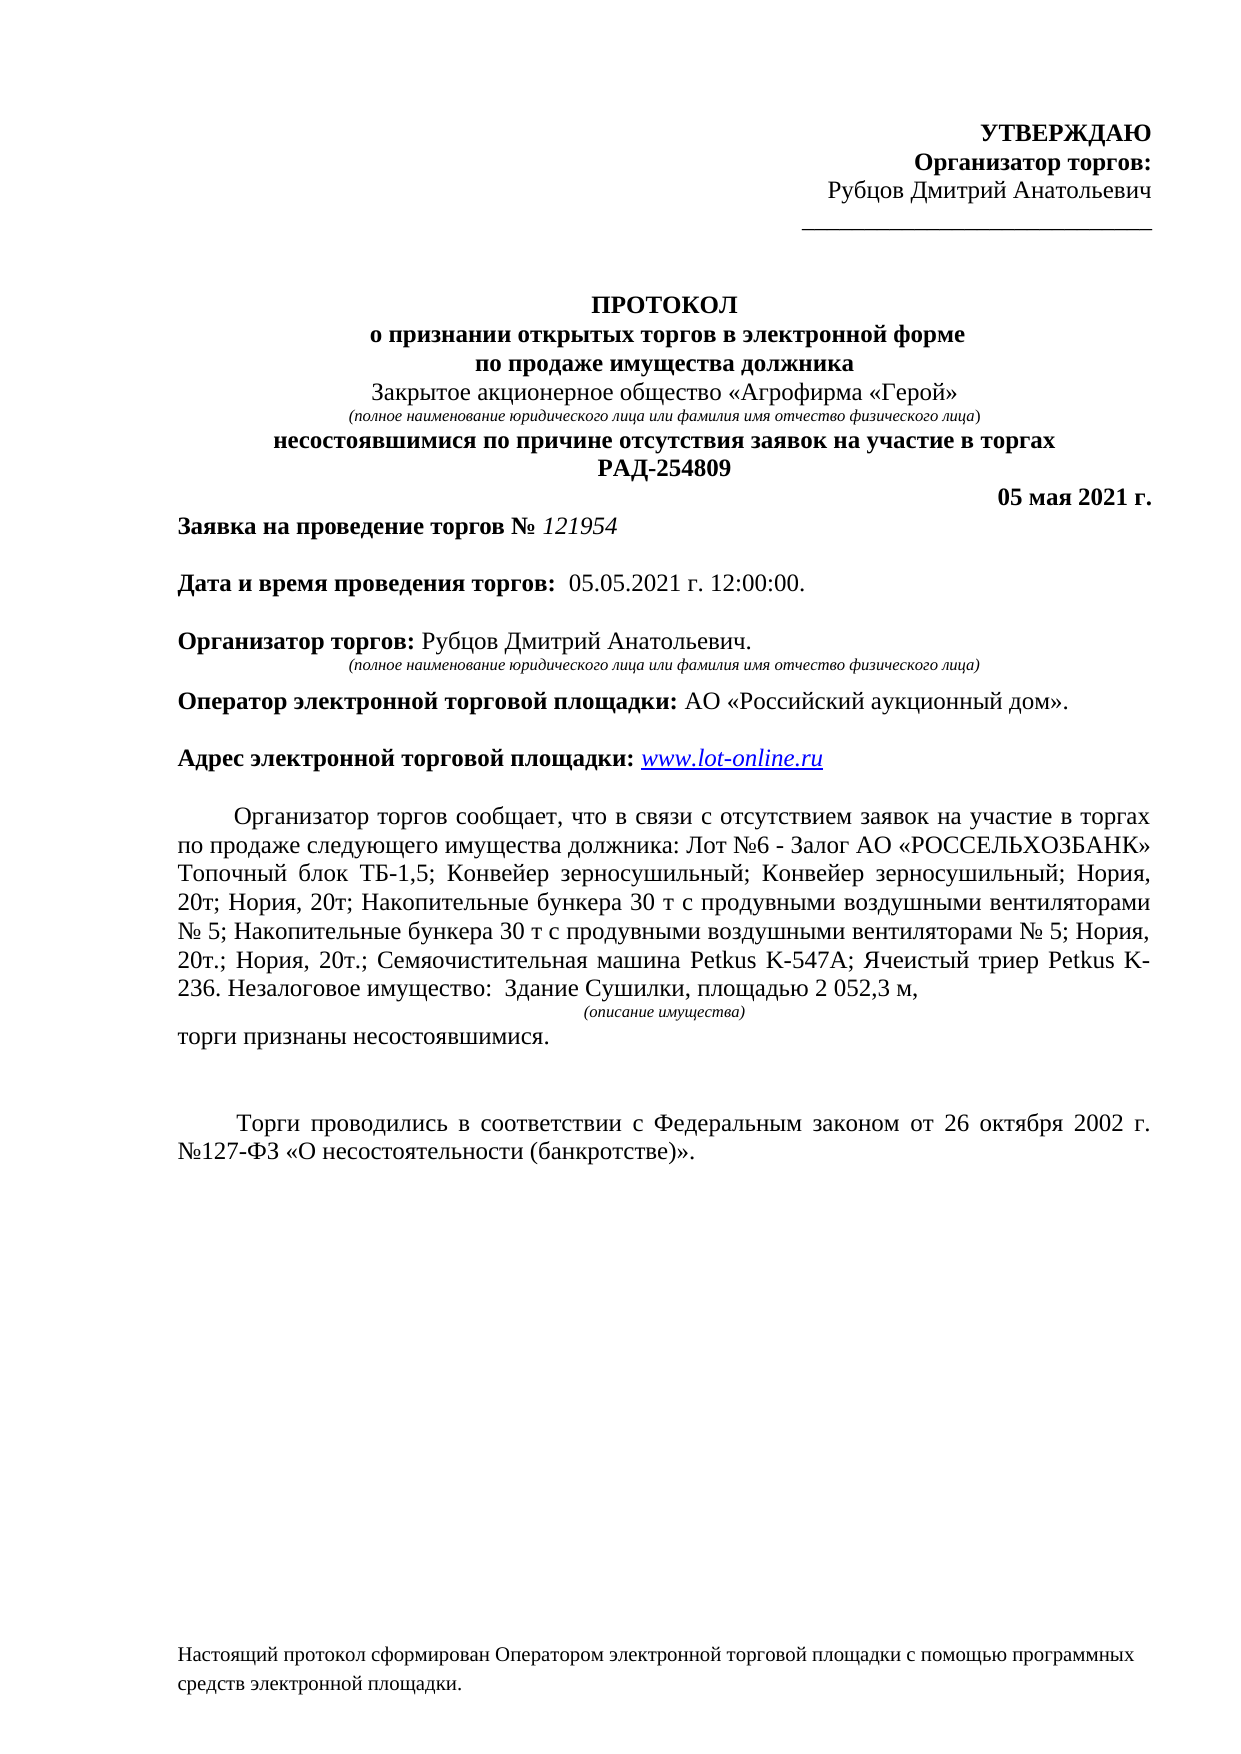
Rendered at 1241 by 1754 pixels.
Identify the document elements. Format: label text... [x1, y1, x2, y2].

text Торги проводились в соответствии с Федеральным законом от 26 октября . №127-ФЗ «О несостоятельности (банкротстве)». [177, 1108, 1152, 1165]
text РАД-254809 [177, 453, 1152, 482]
text Заявка на проведение торгов № 121954 [177, 511, 1152, 540]
text Организатор торгов сообщает, что в связи с отсутствием заявок на участие в торгах по продаже следующего имущества должника: Лот №6 - Залог АО «РОССЕЛЬХОЗБАНК» Топочный блок ТБ-1,5; Конвейер зерносушильный; Конвейер зерносушильный; Нория, 20т; Нория, 20т; Накопительные бункера 30 т с продувными воздушными вентиляторами № 5; Накопительные бункера 30 т с продувными воздушными вентиляторами № 5; Нория, 20т.; Нория, 20т.; Семяочистительная машина Petkus K-547A; Ячеистый триер Petkus K-236. Незалоговое имущество: Здание Сушилки, площадью 2 052,3 м, [177, 801, 1152, 1002]
text ____________________________ [177, 204, 1152, 233]
text УТВЕРЖДАЮ [915, 118, 1152, 147]
text Рубцов Дмитрий Анатольевич [177, 176, 1152, 204]
text Дата и время проведения торгов: 05.05.2021 г. 12:00:00. [177, 568, 1152, 597]
text по продаже имущества должника [177, 348, 1152, 377]
text (описание имущества) [177, 1002, 1152, 1021]
text Организатор торгов: [177, 147, 1152, 176]
text Закрытое акционерное общество «Агрофирма «Герой» [177, 377, 1152, 406]
text 05 мая 2021 г. [177, 482, 1152, 511]
text торги признаны несостоявшимися. [177, 1021, 1152, 1050]
text (полное наименование юридического лица или фамилия имя отчество физического лица) [177, 406, 1152, 425]
text Оператор электронной торговой площадки: АО «Российский аукционный дом». [177, 686, 1152, 715]
text (полное наименование юридического лица или фамилия имя отчество физического лица) [177, 655, 1152, 674]
text несостоявшимися по причине отсутствия заявок на участие в торгах [177, 425, 1152, 453]
text о признании открытых торгов в электронной форме [177, 319, 1152, 348]
text Организатор торгов: Рубцов Дмитрий Анатольевич. [177, 626, 1152, 655]
text ПРОТОКОЛ [177, 291, 1152, 319]
text Адрес электронной торговой площадки: www.lot-online.ru [177, 743, 1152, 772]
